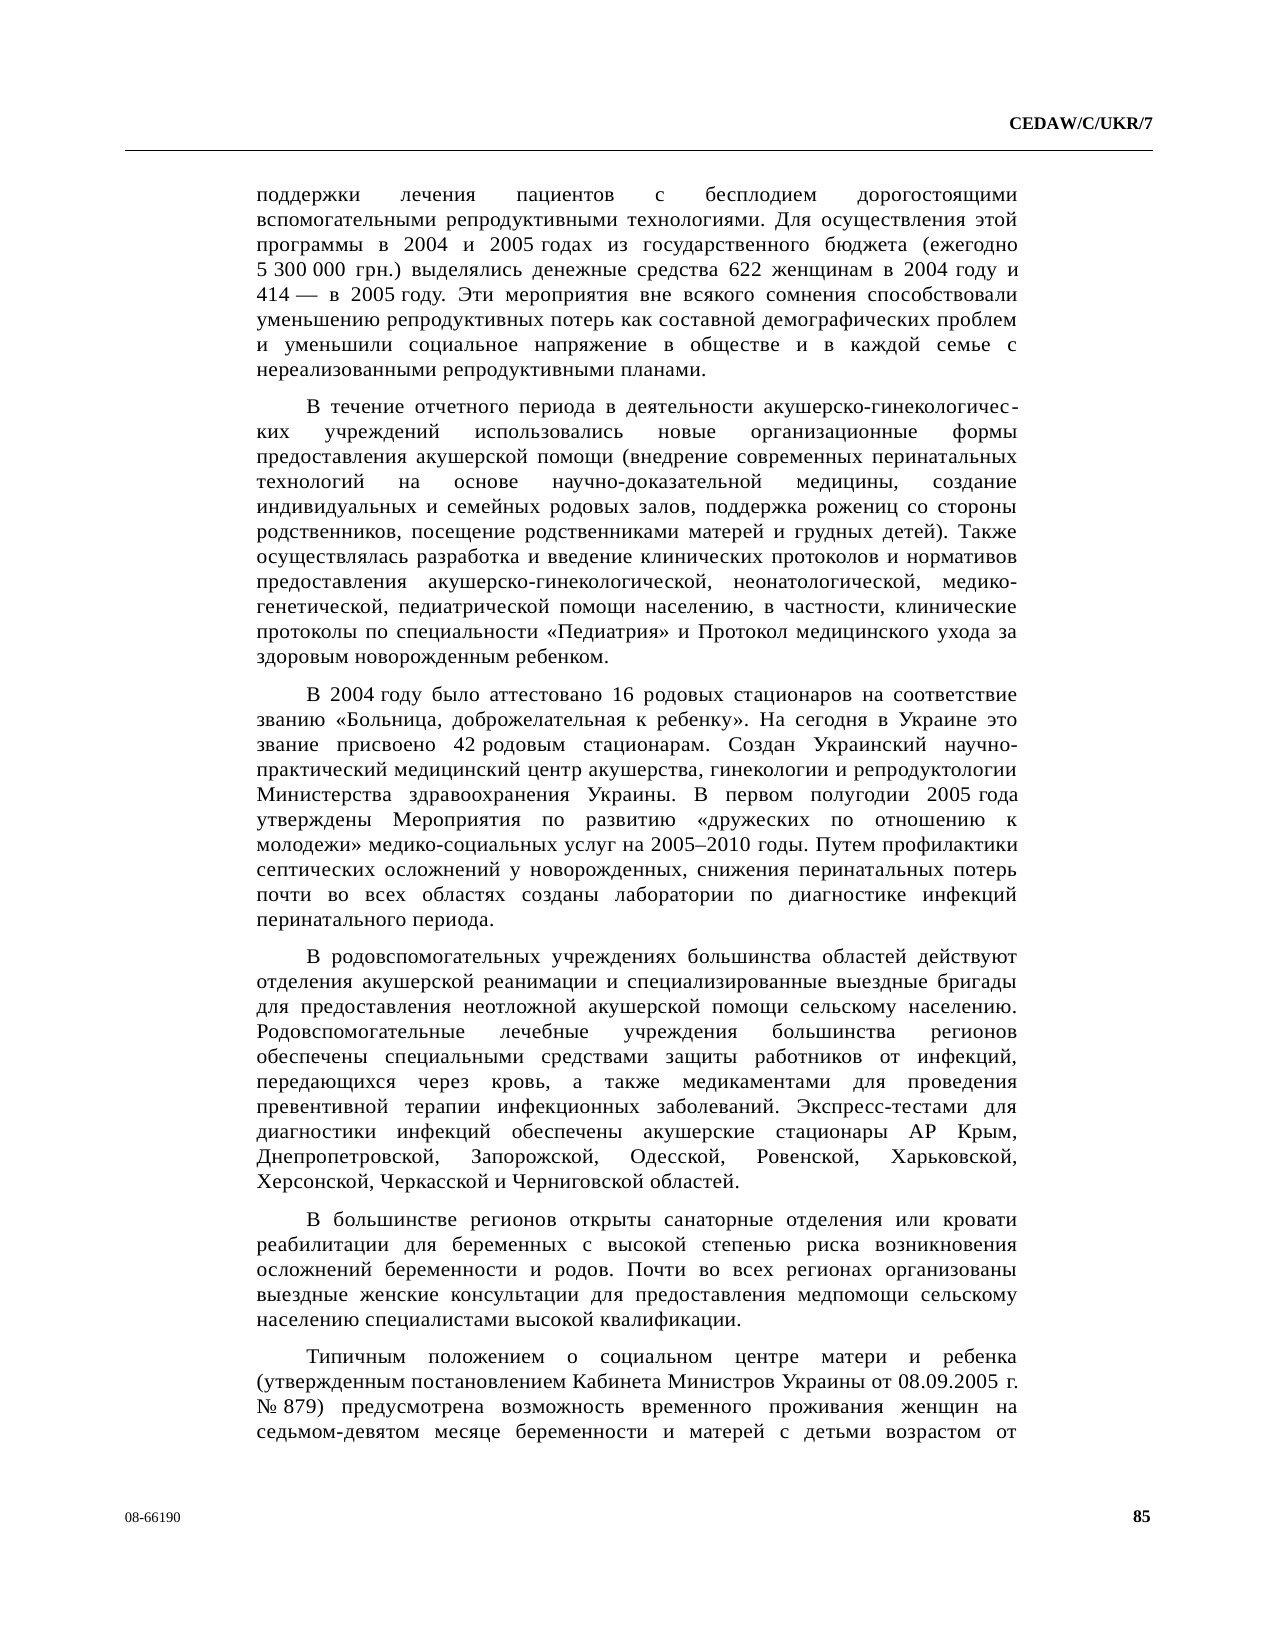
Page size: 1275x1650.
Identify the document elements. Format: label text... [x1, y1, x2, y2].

text В 2004 году было аттестовано 16 родовых стационаров на соответствие званию «Больница, доброжелательная к ребенку». На сегодня в Украине это звание присвоено 42 родовым стационарам. Создан Украинский научно-практический медицинский центр акушерства, гинекологии и репродуктологии Министерства здравоохранения Украины. В первом полугодии 2005 года утверждены Мероприятия по развитию «дружеских по отношению к молодежи» медико-социальных услуг на 2005–2010 годы. Путем профилактики септических осложнений у новорожденных, снижения перинатальных потерь почти во всех областях созданы лаборатории по диагностике инфекций перинатального периода. [256, 681, 1018, 931]
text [256, 1344, 1018, 1444]
text В большинстве регионов открыты санаторные отделения или кровати реабилитации для беременных с высокой степенью риска возникновения осложнений беременности и родов. Почти во всех регионах организованы выездные женские консультации для предоставления медпомощи сельскому населению специалистами высокой квалификации. [256, 1206, 1018, 1331]
text В течение отчетного периода в деятельности акушерско-гинекологических учреждений использовались новые организационные формы предоставления акушерской помощи (внедрение современных перинатальных технологий на основе научно-доказательной медицины, создание индивидуальных и семейных родовых залов, поддержка рожениц со стороны родственников, посещение родственниками матерей и грудных детей). Также осуществлялась разработка и введение клинических протоколов и нормативов предоставления акушерско-гинекологической, неонатологической, медико-генетической, педиатрической помощи населению, в частности, клинические протоколы по специальности «Педиатрия» и Протокол медицинского ухода за здоровым новорожденным ребенком. [256, 394, 1018, 669]
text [256, 181, 1018, 381]
text В родовспомогательных учреждениях большинства областей действуют отделения акушерской реанимации и специализированные выездные бригады для предоставления неотложной акушерской помощи сельскому населению. Родовспомогательные лечебные учреждения большинства регионов обеспечены специальными средствами защиты работников от инфекций, передающихся через кровь, а также медикаментами для проведения превентивной терапии инфекционных заболеваний. Экспресс-тестами для диагностики инфекций обеспечены акушерские стационары АР Крым, Днепропетровской, Запорожской, Одесской, Ровенской, Харьковской, Херсонской, Черкасской и Черниговской областей. [256, 944, 1018, 1194]
